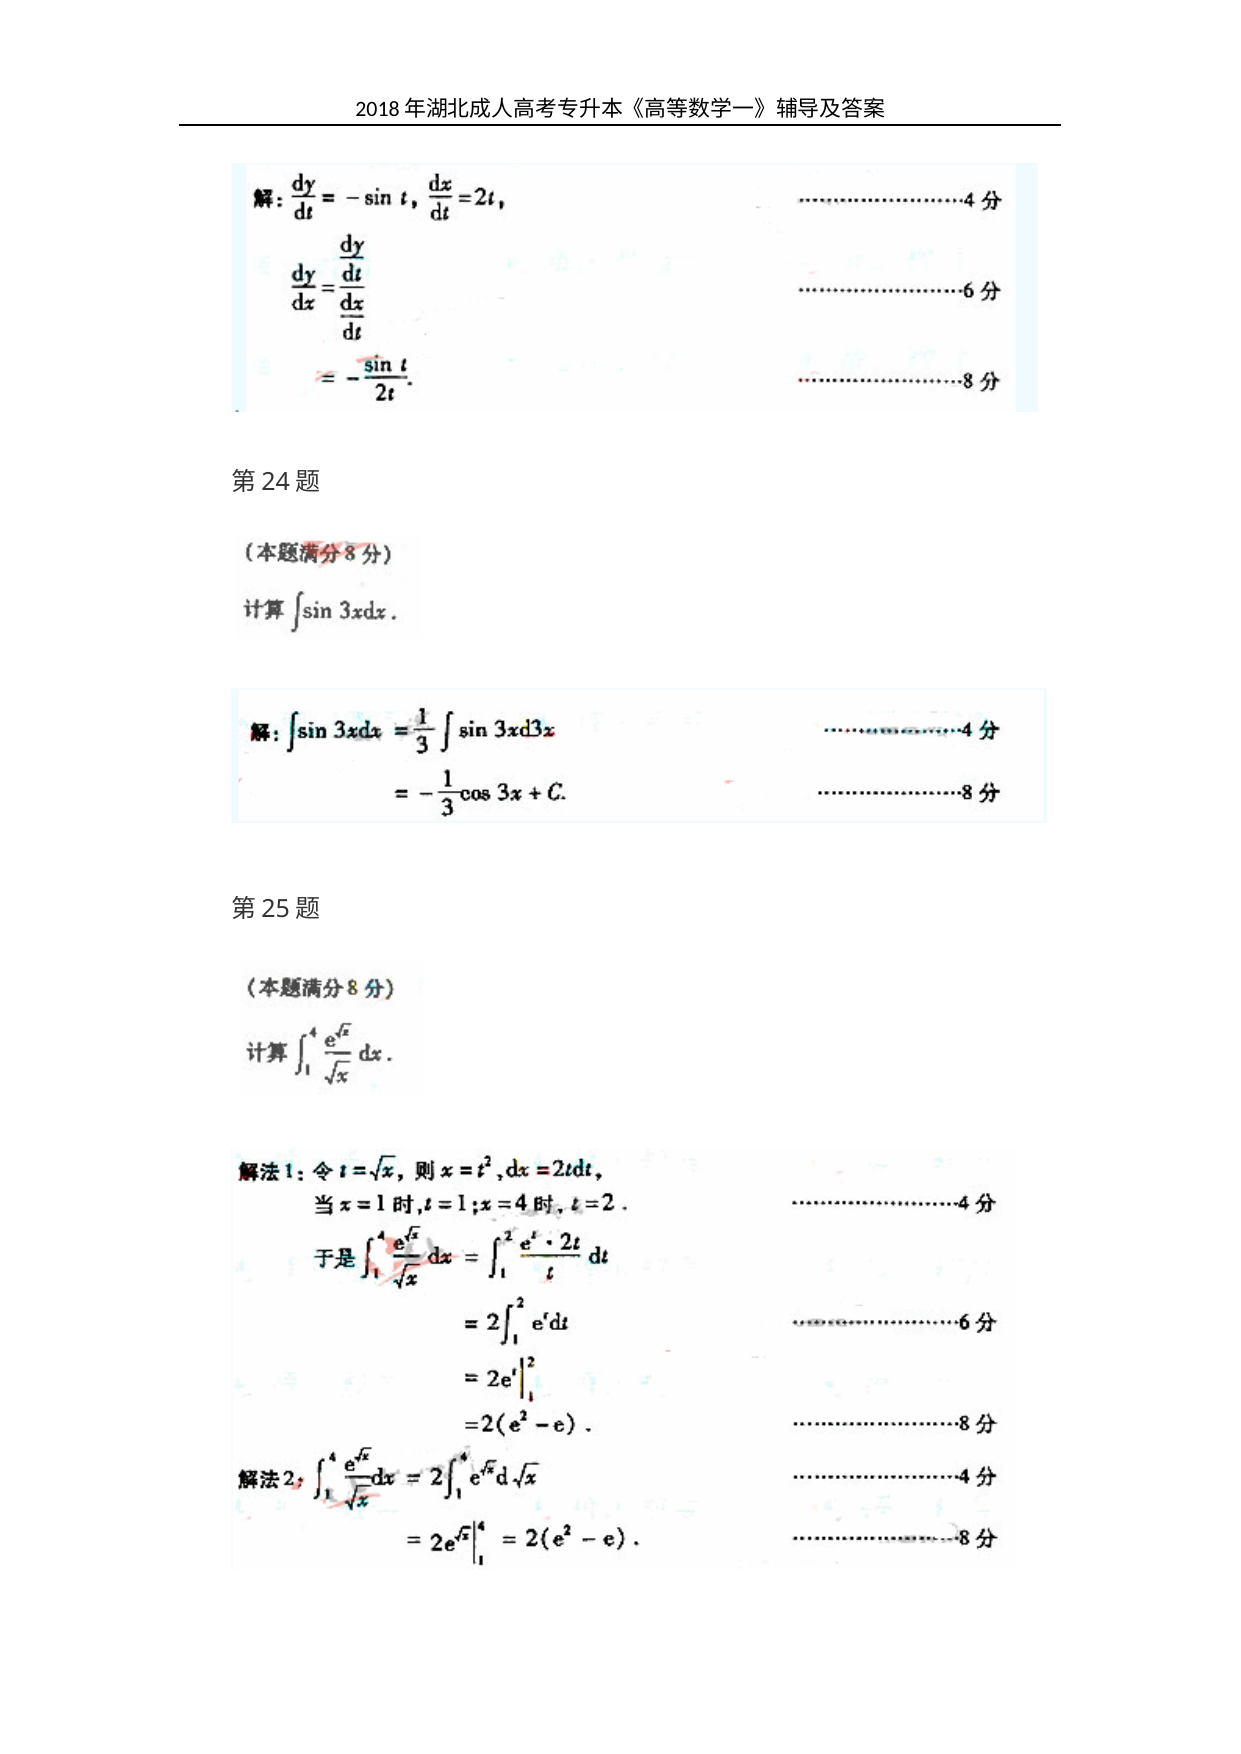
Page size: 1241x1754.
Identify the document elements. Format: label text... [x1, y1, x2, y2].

picture [231, 163, 1038, 412]
picture [231, 535, 422, 645]
picture [231, 1148, 1018, 1570]
picture [231, 688, 1047, 823]
text 第24题 [187, 447, 1053, 512]
text 第25题 [187, 874, 1053, 939]
picture [231, 962, 424, 1099]
